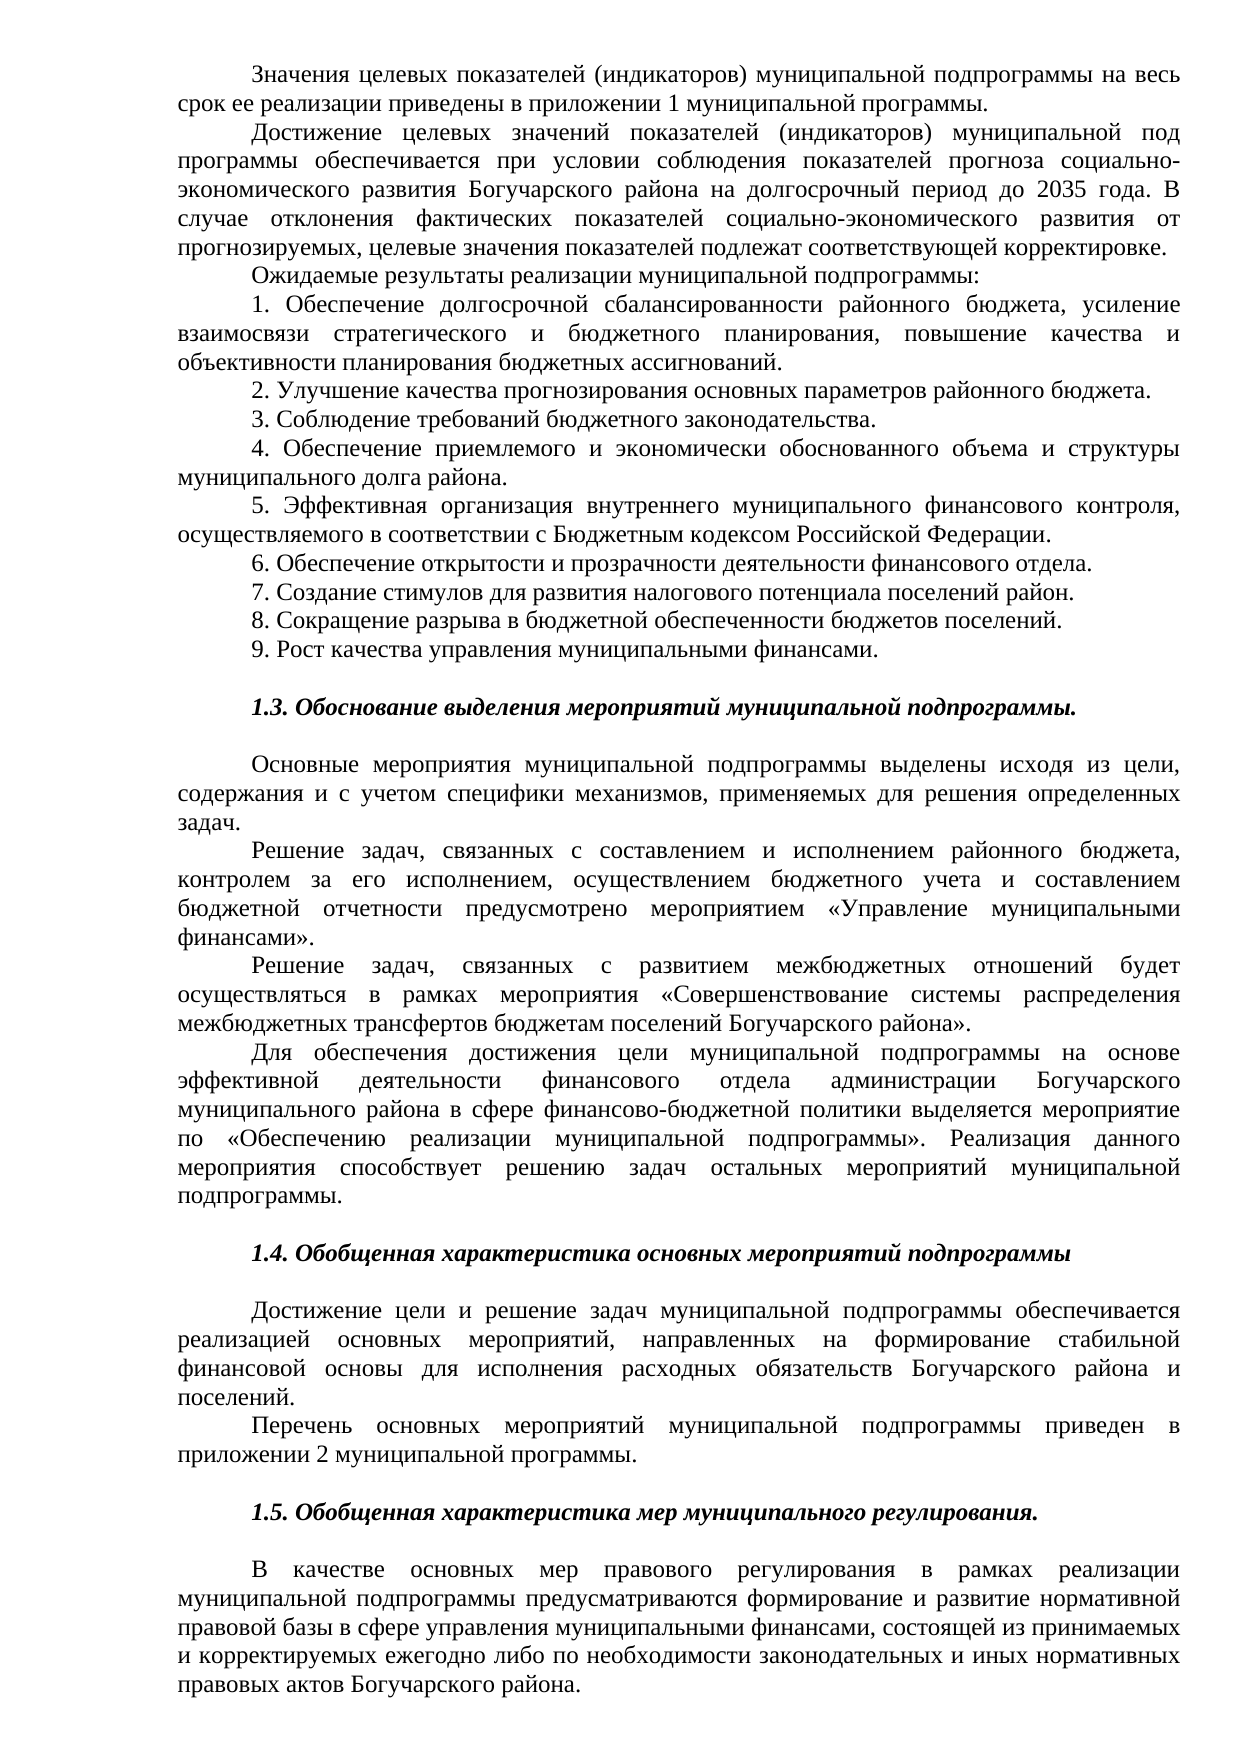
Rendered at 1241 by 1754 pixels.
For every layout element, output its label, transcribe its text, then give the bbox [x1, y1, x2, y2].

text 6. Обеспечение открытости и прозрачности деятельности финансового отдела. [177, 548, 1181, 577]
text Для обеспечения достижения цели муниципальной подпрограммы на основе эффективной деятельности финансового отдела администрации Богучарского муниципального района в сфере финансово-бюджетной политики выделяется мероприятие по «Обеспечению реализации муниципальной подпрограммы». Реализация данного мероприятия способствует решению задач остальных мероприятий муниципальной подпрограммы. [177, 1037, 1181, 1209]
text 9. Рост качества управления муниципальными финансами. [177, 634, 1181, 663]
text 7. Создание стимулов для развития налогового потенциала поселений район. [177, 577, 1181, 605]
text Достижение цели и решение задач муниципальной подпрограммы обеспечивается реализацией основных мероприятий, направленных на формирование стабильной финансовой основы для исполнения расходных обязательств Богучарского района и поселений. [177, 1295, 1181, 1410]
text Решение задач, связанных с развитием межбюджетных отношений будет осуществляться в рамках мероприятия «Совершенствование системы распределения межбюджетных трансфертов бюджетам поселений Богучарского района». [177, 950, 1181, 1037]
text 4. Обеспечение приемлемого и экономически обоснованного объема и структуры муниципального долга района. [177, 433, 1181, 490]
text 1.5. Обобщенная характеристика мер муниципального регулирования. [177, 1497, 1181, 1525]
text Ожидаемые результаты реализации муниципальной подпрограммы: [177, 260, 1181, 289]
text Перечень основных мероприятий муниципальной подпрограммы приведен в приложении 2 муниципальной программы. [177, 1410, 1181, 1468]
text 5. Эффективная организация внутреннего муниципального финансового контроля, осуществляемого в соответствии с Бюджетным кодексом Российской Федерации. [177, 490, 1181, 548]
text Решение задач, связанных с составлением и исполнением районного бюджета, контролем за его исполнением, осуществлением бюджетного учета и составлением бюджетной отчетности предусмотрено мероприятием «Управление муниципальными финансами». [177, 835, 1181, 950]
text 8. Сокращение разрыва в бюджетной обеспеченности бюджетов поселений. [177, 605, 1181, 634]
text В качестве основных мер правового регулирования в рамках реализации муниципальной подпрограммы предусматриваются формирование и развитие нормативной правовой базы в сфере управления муниципальными финансами, состоящей из принимаемых и корректируемых ежегодно либо по необходимости законодательных и иных нормативных правовых актов Богучарского района. [177, 1554, 1181, 1698]
text 1.3. Обоснование выделения мероприятий муниципальной подпрограммы. [177, 692, 1181, 720]
text Основные мероприятия муниципальной подпрограммы выделены исходя из цели, содержания и с учетом специфики механизмов, применяемых для решения определенных задач. [177, 749, 1181, 835]
text 3. Соблюдение требований бюджетного законодательства. [177, 404, 1181, 433]
text Достижение целевых значений показателей (индикаторов) муниципальной под программы обеспечивается при условии соблюдения показателей прогноза социально-экономического развития Богучарского района на долгосрочный период до 2035 года. В случае отклонения фактических показателей социально-экономического развития от прогнозируемых, целевые значения показателей подлежат соответствующей корректировке. [177, 117, 1181, 260]
text 2. Улучшение качества прогнозирования основных параметров районного бюджета. [177, 375, 1181, 404]
text Значения целевых показателей (индикаторов) муниципальной подпрограммы на весь срок ее реализации приведены в приложении 1 муниципальной программы. [177, 59, 1181, 117]
text 1.4. Обобщенная характеристика основных мероприятий подпрограммы [177, 1238, 1181, 1267]
text 1. Обеспечение долгосрочной сбалансированности районного бюджета, усиление взаимосвязи стратегического и бюджетного планирования, повышение качества и объективности планирования бюджетных ассигнований. [177, 289, 1181, 375]
